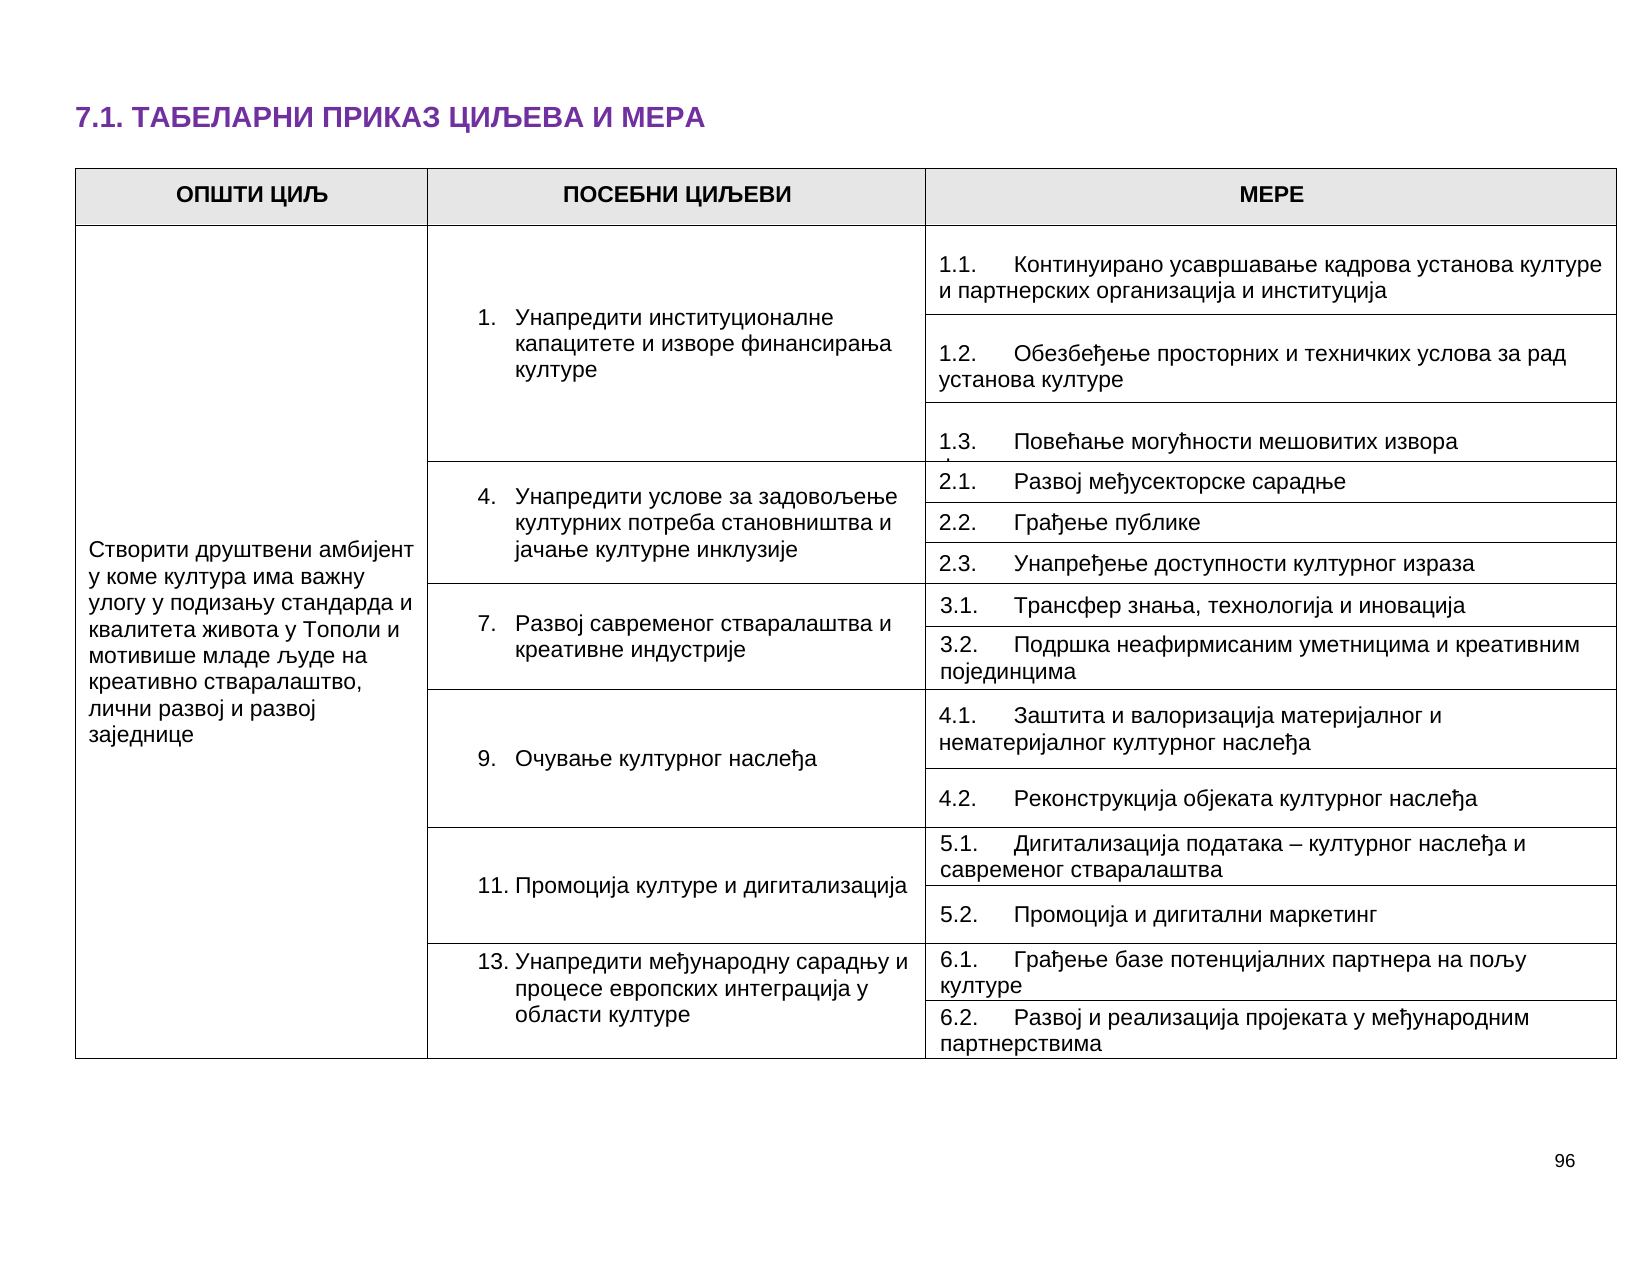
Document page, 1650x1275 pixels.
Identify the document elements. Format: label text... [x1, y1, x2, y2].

table_cell 2.1. Развој међусекторске сарадње [926, 462, 1616, 502]
table_cell Развој савременог стваралаштва и креативне индустрије [428, 584, 925, 689]
table_cell 1.1. Континуирано усавршавање кадрова установа културе и партнерских организација и институција [926, 226, 1616, 314]
table_cell Унапредити услове за задовољење културних потреба становништва и јачање културне инклузије [428, 462, 925, 583]
table_cell Очување културног наслеђа [428, 690, 925, 827]
table_cell Унапредити институционалне капацитете и изворе финансирања културе [428, 226, 925, 461]
table_cell Унапредити међународну сарадњу и процесе европских интеграција у области културе [428, 944, 925, 1058]
table_cell 3.1. Трансфер знања, технологија и иновација [926, 584, 1616, 626]
table_cell Створити друштвени амбијент у коме култура има важну улогу у подизању стандарда и квалитета живота у Тополи и мотивише младе људе на креативно стваралаштво, лични развој и развој заједнице [76, 226, 427, 1058]
table_header ПОСЕБНИ ЦИЉЕВИ [428, 169, 925, 224]
table_cell 4.2. Реконструкција објеката културног наслеђа [926, 769, 1616, 827]
table_cell Промоција културе и дигитализација [428, 828, 925, 943]
table_header МЕРЕ [926, 169, 1616, 224]
table_header ОПШТИ ЦИЉ [76, 169, 427, 224]
table_cell 2.3. Унапређење доступности културног израза [926, 543, 1616, 583]
table_cell 5.1. Дигитализација података – културног наслеђа и савременог стваралаштва [926, 828, 1616, 885]
table_cell 6.1. Грађење базе потенцијалних партнера на пољу културе [926, 944, 1616, 1000]
table_cell 6.2. Развој и реализација пројеката у међународним партнерствима [926, 1001, 1616, 1058]
table_cell 2.2. Грађење публике [926, 503, 1616, 542]
table_cell 4.1. Заштита и валоризација материјалног и нематеријалног културног наслеђа [926, 690, 1616, 768]
table_cell 3.2. Подршка неафирмисаним уметницима и креативним појединцима [926, 627, 1616, 689]
subtitle 7.1. ТАБЕЛАРНИ ПРИКАЗ ЦИЉЕВА И МЕРА [75, 100, 1575, 133]
table_cell 1.2. Обезбеђење просторних и техничких услова за рад установа културе [926, 315, 1616, 402]
table_cell 5.2. Промоција и дигитални маркетинг [926, 886, 1616, 943]
table_cell 1.3. Повећање могућности мешовитих извора финансирања културе [926, 403, 1616, 461]
